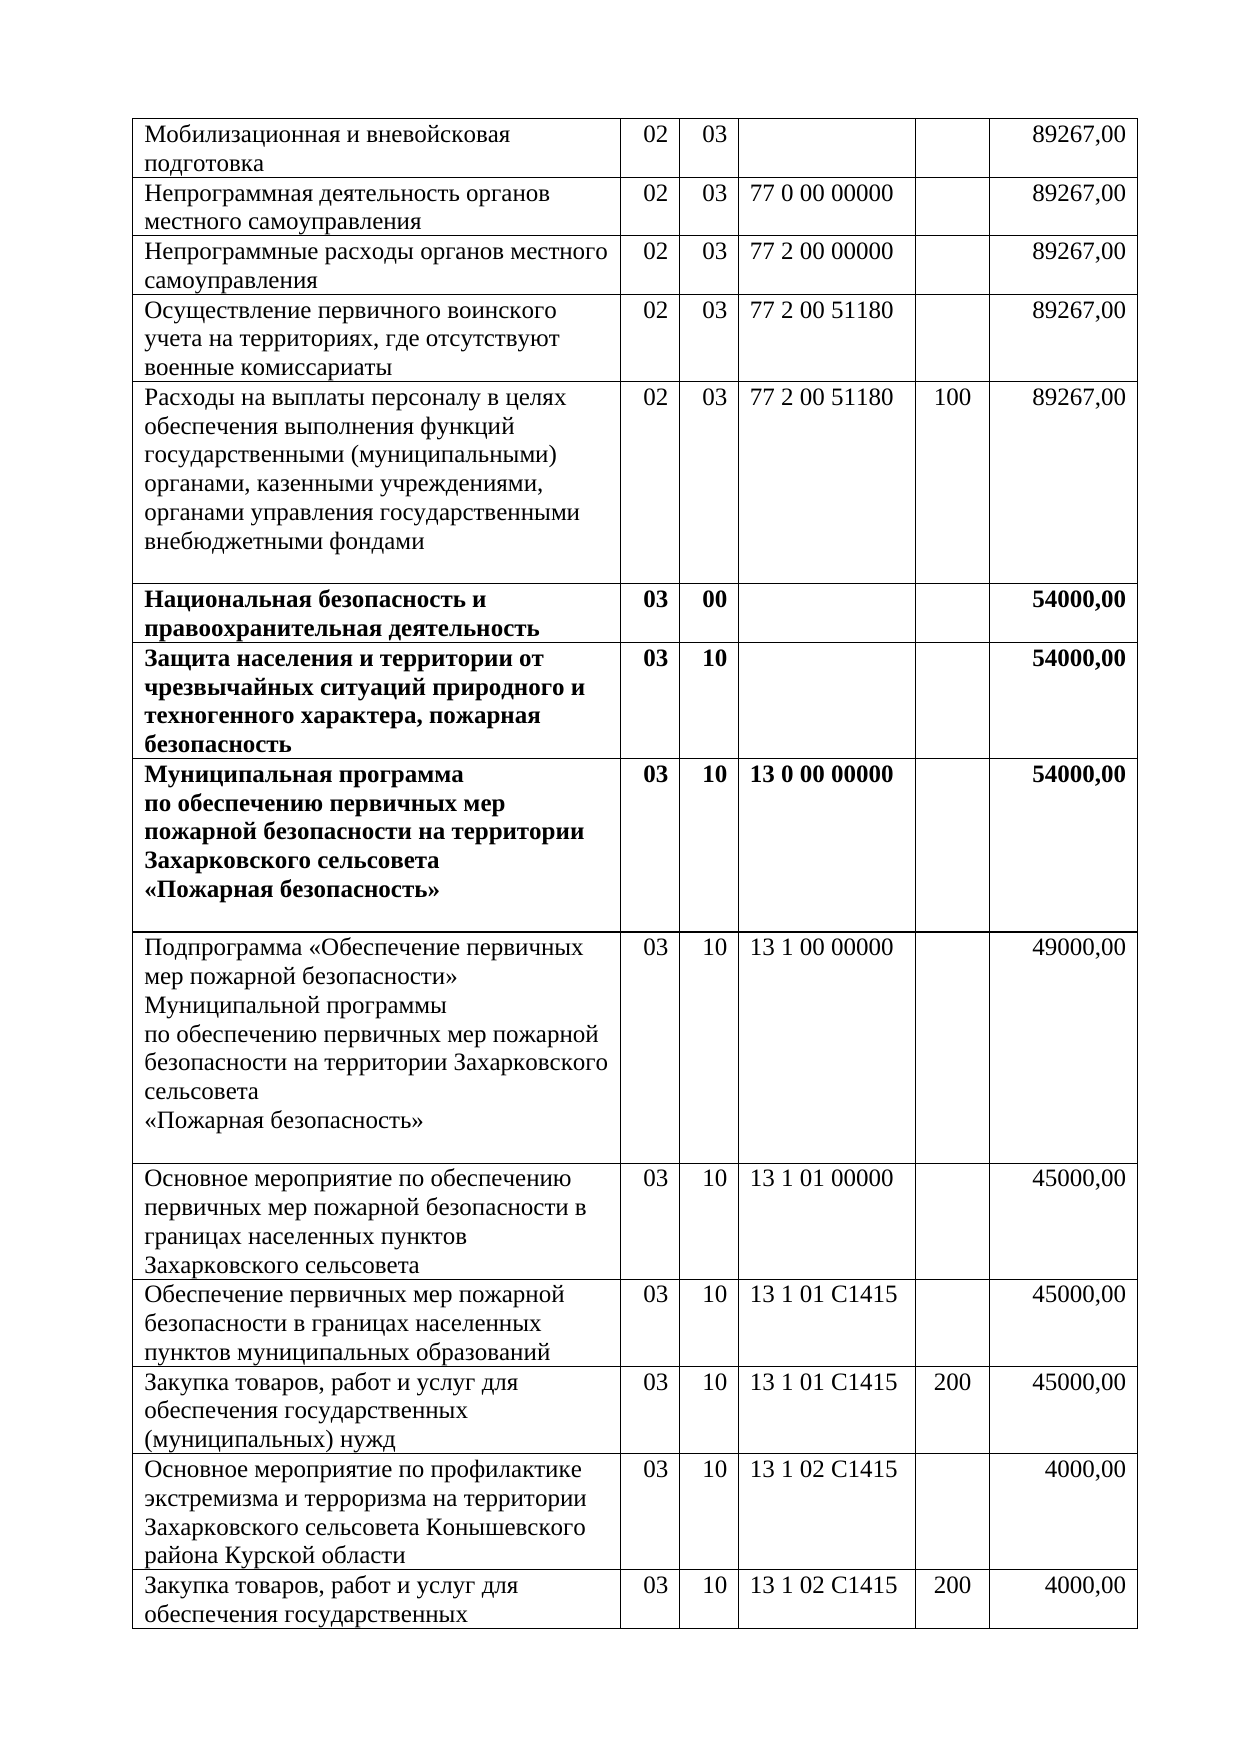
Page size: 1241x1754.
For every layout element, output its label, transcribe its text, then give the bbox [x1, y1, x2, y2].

table_cell Закупка товаров, работ и услуг для обеспечения государственных (муниципальных) нужд [133, 1367, 620, 1453]
table_cell Национальная безопасность и правоохранительная деятельность [133, 584, 620, 642]
table_cell 03 [680, 295, 738, 381]
table_cell 10 [680, 1454, 738, 1569]
table_cell 4000,00 [990, 1454, 1137, 1569]
table_cell Основное мероприятие по профилактике экстремизма и терроризма на территории Захарковского сельсовета Конышевского района Курской области [133, 1454, 620, 1569]
table_cell 89267,00 [990, 295, 1137, 381]
table_cell [916, 178, 989, 235]
table_cell 89267,00 [990, 119, 1137, 177]
table_cell 77 2 00 51180 [739, 382, 915, 583]
table_cell [916, 643, 989, 758]
table_cell 02 [621, 178, 679, 235]
table_cell 03 [621, 1570, 679, 1628]
table_cell 13 1 01 00000 [739, 1164, 915, 1278]
table_cell 54000,00 [990, 759, 1137, 931]
table_cell 03 [680, 382, 738, 583]
table_cell [916, 1454, 989, 1569]
table_cell 02 [621, 295, 679, 381]
table_cell 77 0 00 00000 [739, 178, 915, 235]
table_cell 03 [680, 236, 738, 294]
table_cell 10 [680, 1570, 738, 1628]
table_cell 02 [621, 119, 679, 177]
table_cell 45000,00 [990, 1367, 1137, 1453]
table_cell Непрограммные расходы органов местного самоуправления [133, 236, 620, 294]
table_cell Расходы на выплаты персоналу в целях обеспечения выполнения функций государственными (муниципальными) органами, казенными учреждениями, органами управления государственными внебюджетными фондами [133, 382, 620, 583]
table_cell Защита населения и территории от чрезвычайных ситуаций природного и техногенного характера, пожарная безопасность [133, 643, 620, 758]
table_cell 54000,00 [990, 643, 1137, 758]
table_cell [916, 759, 989, 931]
table_cell 13 1 01 С1415 [739, 1280, 915, 1366]
table_cell 10 [680, 643, 738, 758]
table_cell 03 [621, 1280, 679, 1366]
table_cell 10 [680, 1367, 738, 1453]
table_cell 03 [621, 1454, 679, 1569]
table_cell 89267,00 [990, 382, 1137, 583]
table_cell 77 2 00 51180 [739, 295, 915, 381]
table_cell 13 1 01 С1415 [739, 1367, 915, 1453]
table_cell 03 [621, 584, 679, 642]
table_cell 03 [621, 643, 679, 758]
table_cell 200 [916, 1367, 989, 1453]
table_cell 13 0 00 00000 [739, 759, 915, 931]
table_cell 03 [621, 933, 679, 1162]
table_cell [916, 584, 989, 642]
table_cell 100 [916, 382, 989, 583]
table_cell [916, 295, 989, 381]
table_cell Осуществление первичного воинского учета на территориях, где отсутствуют военные комиссариаты [133, 295, 620, 381]
table_cell [916, 933, 989, 1162]
table_cell 03 [621, 1367, 679, 1453]
table_cell [916, 1164, 989, 1278]
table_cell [133, 1570, 620, 1628]
table_cell 03 [680, 119, 738, 177]
table_cell 77 2 00 00000 [739, 236, 915, 294]
table_cell 13 1 02 С1415 [739, 1570, 915, 1628]
table_cell Обеспечение первичных мер пожарной безопасности в границах населенных пунктов муниципальных образований [133, 1280, 620, 1366]
table_cell Мобилизационная и вневойсковая подготовка [133, 119, 620, 177]
table_cell [916, 119, 989, 177]
table_cell 45000,00 [990, 1164, 1137, 1278]
table_cell 10 [680, 1280, 738, 1366]
table_cell 10 [680, 1164, 738, 1278]
table_cell 45000,00 [990, 1280, 1137, 1366]
table_cell 54000,00 [990, 584, 1137, 642]
table_cell [739, 643, 915, 758]
table_cell 10 [680, 933, 738, 1162]
table_cell 10 [680, 759, 738, 931]
table_cell [739, 584, 915, 642]
table_cell [916, 1280, 989, 1366]
table_cell [739, 119, 915, 177]
table_cell 13 1 00 00000 [739, 933, 915, 1162]
table_cell 00 [680, 584, 738, 642]
table_cell 02 [621, 236, 679, 294]
table_cell Муниципальная программа по обеспечению первичных мер пожарной безопасности на территории Захарковского сельсовета «Пожарная безопасность» [133, 759, 620, 931]
table_cell 89267,00 [990, 236, 1137, 294]
table_cell 03 [621, 759, 679, 931]
table_cell 02 [621, 382, 679, 583]
table_cell Непрограммная деятельность органов местного самоуправления [133, 178, 620, 235]
table_cell Подпрограмма «Обеспечение первичных мер пожарной безопасности» Муниципальной программы по обеспечению первичных мер пожарной безопасности на территории Захарковского сельсовета «Пожарная безопасность» [133, 933, 620, 1162]
table_cell 13 1 02 С1415 [739, 1454, 915, 1569]
table_cell 89267,00 [990, 178, 1137, 235]
table_cell 4000,00 [990, 1570, 1137, 1628]
table_cell Основное мероприятие по обеспечению первичных мер пожарной безопасности в границах населенных пунктов Захарковского сельсовета [133, 1164, 620, 1278]
table_cell 03 [621, 1164, 679, 1278]
table_cell [916, 236, 989, 294]
table_cell 49000,00 [990, 933, 1137, 1162]
table_cell 200 [916, 1570, 989, 1628]
table_cell 03 [680, 178, 738, 235]
